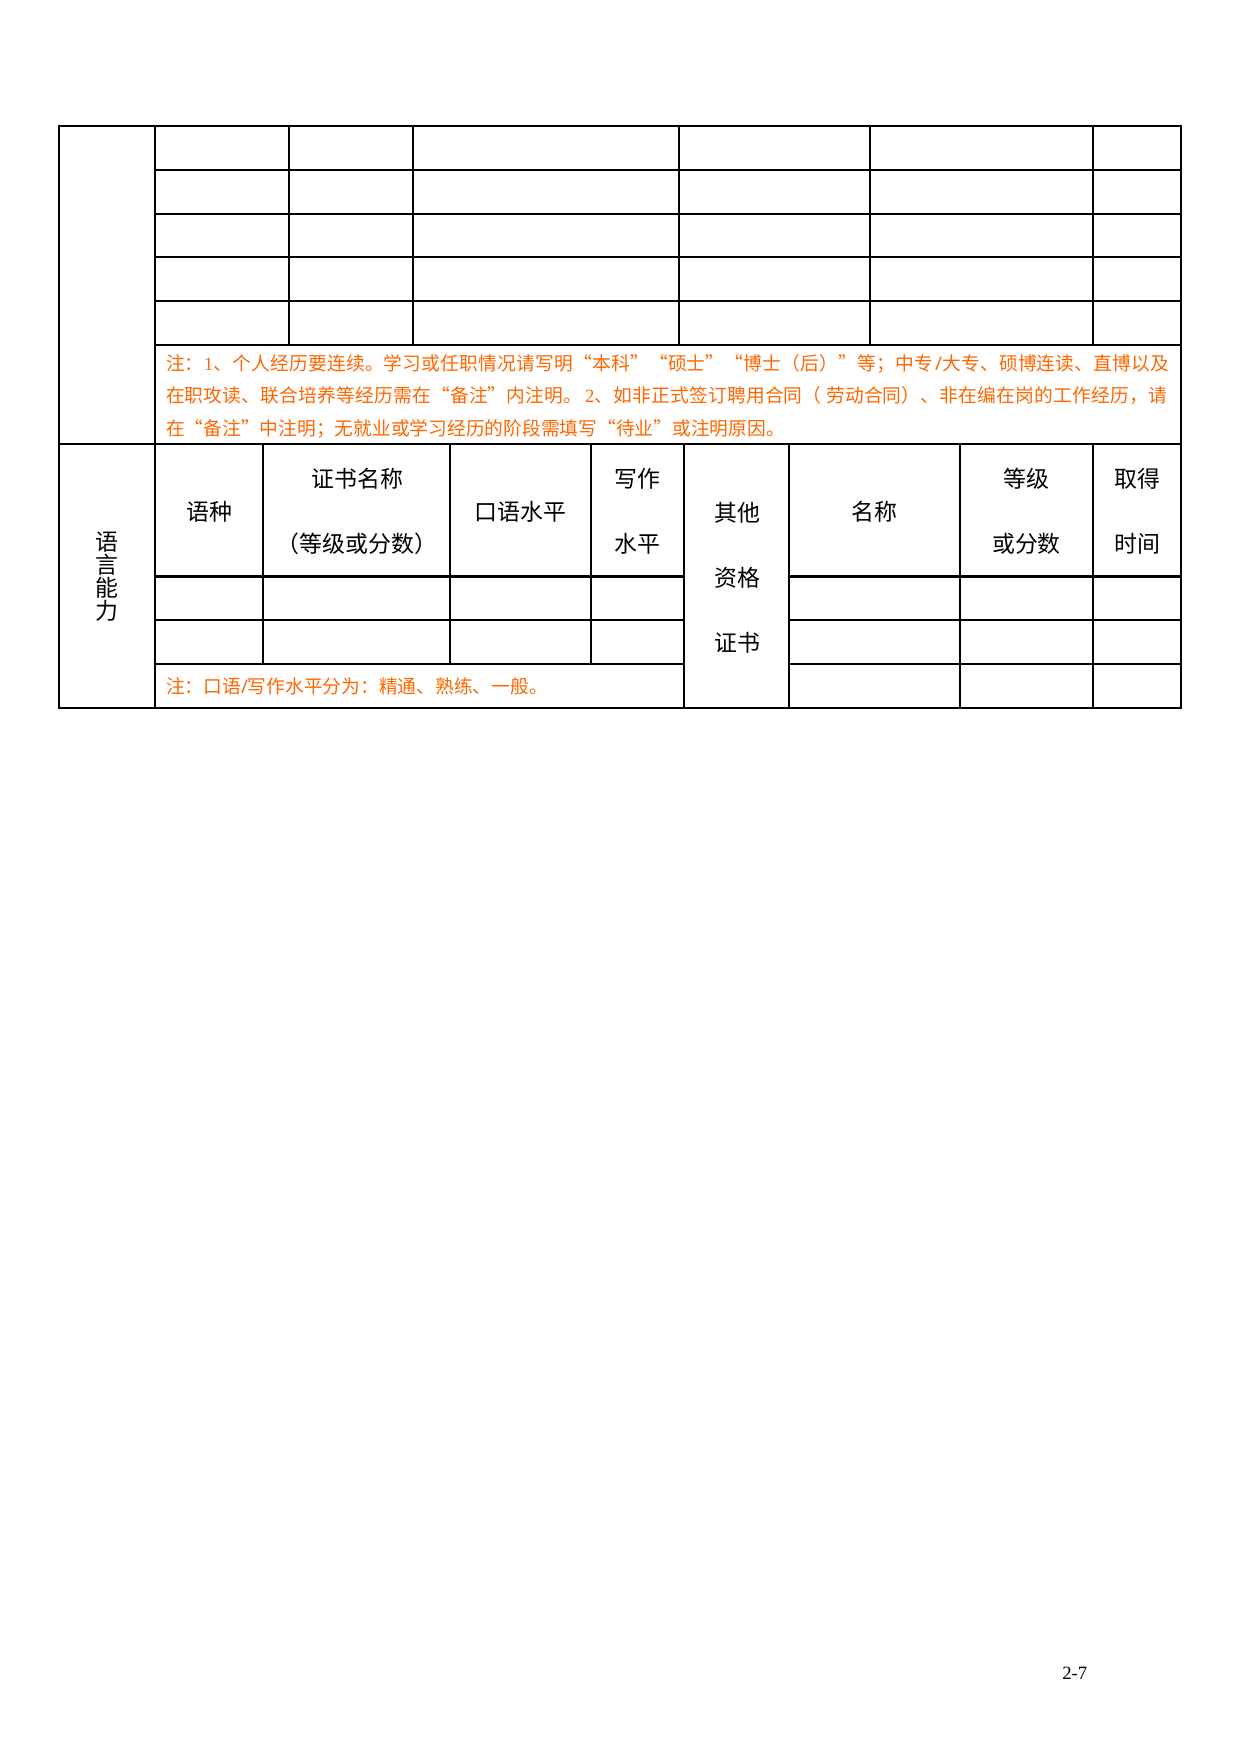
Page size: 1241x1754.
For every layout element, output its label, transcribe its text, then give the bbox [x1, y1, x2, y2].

table_cell [871, 215, 1092, 256]
table_cell [156, 621, 262, 663]
table_cell 语种 [156, 445, 262, 575]
table_cell [961, 665, 1092, 707]
table_cell [156, 302, 288, 344]
table_cell [790, 621, 959, 663]
table_cell [680, 171, 869, 212]
table_cell [156, 258, 288, 300]
table_cell [451, 578, 590, 619]
table_cell [1094, 578, 1180, 619]
table_cell [961, 578, 1092, 619]
table_cell [680, 127, 869, 169]
table_cell [680, 215, 869, 256]
table_cell [290, 171, 412, 212]
table_cell 其他资格证书 [685, 445, 788, 707]
table_cell [961, 621, 1092, 663]
table_cell [1094, 302, 1180, 344]
table_cell [290, 302, 412, 344]
table_cell 语言能力 [60, 445, 154, 707]
table_cell [790, 665, 959, 707]
table_cell 取得 时间 [1094, 445, 1180, 575]
table_cell 等级 或分数 [961, 445, 1092, 575]
table_cell [264, 621, 449, 663]
table_cell [156, 578, 262, 619]
table_cell [451, 621, 590, 663]
table_cell [1094, 215, 1180, 256]
table_cell 注：1、个人经历要连续。学习或任职情况请写明“本科”“硕士”“博士（后）”等；中专/大专、硕博连读、直博以及在职攻读、联合培养等经历需在“备注”内注明。2、如非正式签订聘用合同（ 劳动合同）、非在编在岗的工作经历，请在“备注”中注明；无就业或学习经历的阶段需填写“待业”或注明原因。 [156, 346, 1180, 443]
table_cell [414, 215, 678, 256]
table_cell 证书名称 （等级或分数） [264, 445, 449, 575]
table_cell [1094, 621, 1180, 663]
table_cell [592, 578, 683, 619]
table_cell [592, 621, 683, 663]
table_cell [871, 258, 1092, 300]
table_cell [871, 171, 1092, 212]
table_cell [414, 127, 678, 169]
table_cell [871, 302, 1092, 344]
table_cell [1094, 171, 1180, 212]
table_cell [1094, 127, 1180, 169]
table_cell [290, 215, 412, 256]
table_cell [290, 258, 412, 300]
table_cell 写作 水平 [592, 445, 683, 575]
table_cell [264, 578, 449, 619]
table_cell [790, 578, 959, 619]
table_cell [290, 127, 412, 169]
table_cell [414, 258, 678, 300]
table_cell [414, 302, 678, 344]
table_cell [1094, 258, 1180, 300]
table_cell [156, 171, 288, 212]
table_cell [156, 215, 288, 256]
table_cell [1094, 665, 1180, 707]
table_cell [680, 258, 869, 300]
table_cell [871, 127, 1092, 169]
table_cell 注：口语/写作水平分为：精通、熟练、一般。 [156, 665, 683, 707]
table_cell 名称 [790, 445, 959, 575]
table_cell [414, 171, 678, 212]
table_cell 口语水平 [451, 445, 590, 575]
table_cell [680, 302, 869, 344]
table_cell [156, 127, 288, 169]
